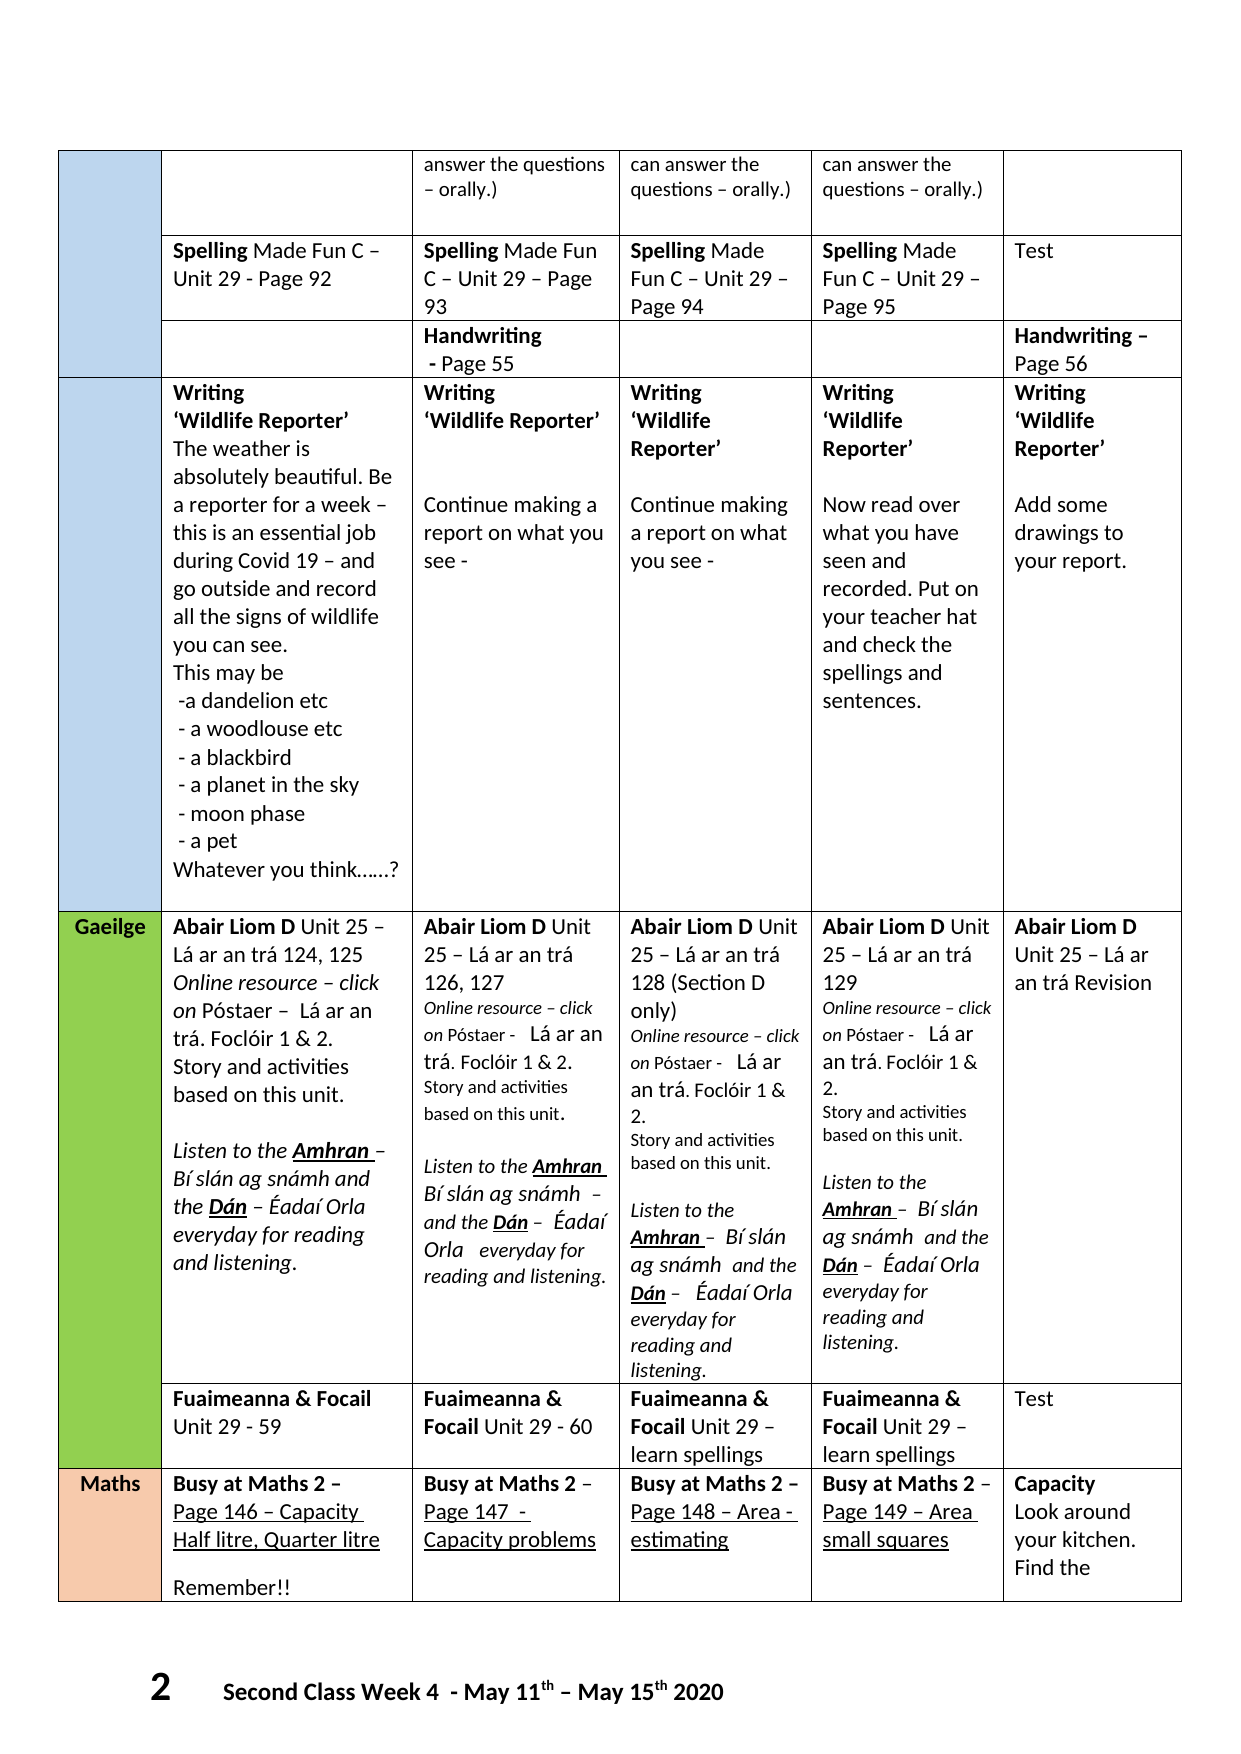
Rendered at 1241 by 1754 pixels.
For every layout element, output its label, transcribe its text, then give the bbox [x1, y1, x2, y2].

table_cell Fuaimeanna & Focail Unit 29 - 60 [413, 1384, 619, 1468]
table_cell Writing ‘Wildlife Reporter’ Continue making a report on what you see - [413, 378, 619, 911]
table_cell [620, 321, 811, 377]
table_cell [812, 1469, 1003, 1601]
table_cell Spelling Made Fun C – Unit 29 – Page 93 [413, 236, 619, 320]
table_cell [812, 151, 1003, 235]
table_cell [1004, 151, 1181, 235]
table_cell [413, 151, 619, 235]
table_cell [620, 1469, 811, 1601]
table_cell Spelling Made Fun C – Unit 29 – Page 94 [620, 236, 811, 320]
table_cell Writing ‘Wildlife Reporter’ Now read over what you have seen and recorded. Put on your teacher hat and check the spellings and sentences. [812, 378, 1003, 911]
table_cell Writing ‘Wildlife Reporter’ Add some drawings to your report. [1004, 378, 1181, 911]
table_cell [162, 1469, 412, 1601]
table_cell Writing ‘Wildlife Reporter’ The weather is absolutely beautiful. Be a reporter for a week – this is an essential job during Covid 19 – and go outside and record all the signs of wildlife you can see. This may be -a dandelion etc - a woodlouse etc - a blackbird - a planet in the sky - moon phase - a pet Whatever you think……? [162, 378, 412, 911]
table_cell Gaeilge [59, 912, 161, 1468]
table_cell Fuaimeanna & Focail Unit 29 – learn spellings [620, 1384, 811, 1468]
table_cell Spelling Made Fun C – Unit 29 - Page 92 [162, 236, 412, 320]
table_cell Test [1004, 236, 1181, 320]
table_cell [162, 151, 412, 235]
table_cell Writing ‘Wildlife Reporter’ Continue making a report on what you see - [620, 378, 811, 911]
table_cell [413, 1469, 619, 1601]
table_cell [59, 378, 161, 911]
table_cell Fuaimeanna & Focail Unit 29 - 59 [162, 1384, 412, 1468]
table_cell Spelling Made Fun C – Unit 29 – Page 95 [812, 236, 1003, 320]
table_cell Maths [59, 1469, 161, 1601]
table_cell Handwriting – Page 56 [1004, 321, 1181, 377]
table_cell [1004, 1469, 1181, 1601]
table_cell Abair Liom D Unit 25 – Lá ar an trá 124, 125 Online resource – click on Póstaer – Lá ar an trá. Foclóir 1 & 2. Story and activities based on this unit. Listen to the Amhran – Bí slán ag snámh and the Dán – Éadaí Orla everyday for reading and listening. [162, 912, 412, 1383]
table_cell Abair Liom D Unit 25 – Lá ar an trá 126, 127 Online resource – click on Póstaer - Lá ar an trá. Foclóir 1 & 2. Story and activities based on this unit. Listen to the Amhran Bí slán ag snámh – and the Dán – Éadaí Orla everyday for reading and listening. [413, 912, 619, 1383]
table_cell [620, 151, 811, 235]
table_cell Abair Liom D Unit 25 – Lá ar an trá 128 (Section D only) Online resource – click on Póstaer - Lá ar an trá. Foclóir 1 & 2. Story and activities based on this unit. Listen to the Amhran – Bí slán ag snámh and the Dán – Éadaí Orla everyday for reading and listening. [620, 912, 811, 1383]
table_cell [162, 321, 412, 377]
table_cell Abair Liom D Unit 25 – Lá ar an trá 129 Online resource – click on Póstaer - Lá ar an trá. Foclóir 1 & 2. Story and activities based on this unit. Listen to the Amhran – Bí slán ag snámh and the Dán – Éadaí Orla everyday for reading and listening. [812, 912, 1003, 1383]
table_cell Test [1004, 1384, 1181, 1468]
table_cell Fuaimeanna & Focail Unit 29 – learn spellings [812, 1384, 1003, 1468]
table_cell Abair Liom D Unit 25 – Lá ar an trá Revision [1004, 912, 1181, 1383]
table_cell [812, 321, 1003, 377]
table_cell Handwriting - Page 55 [413, 321, 619, 377]
